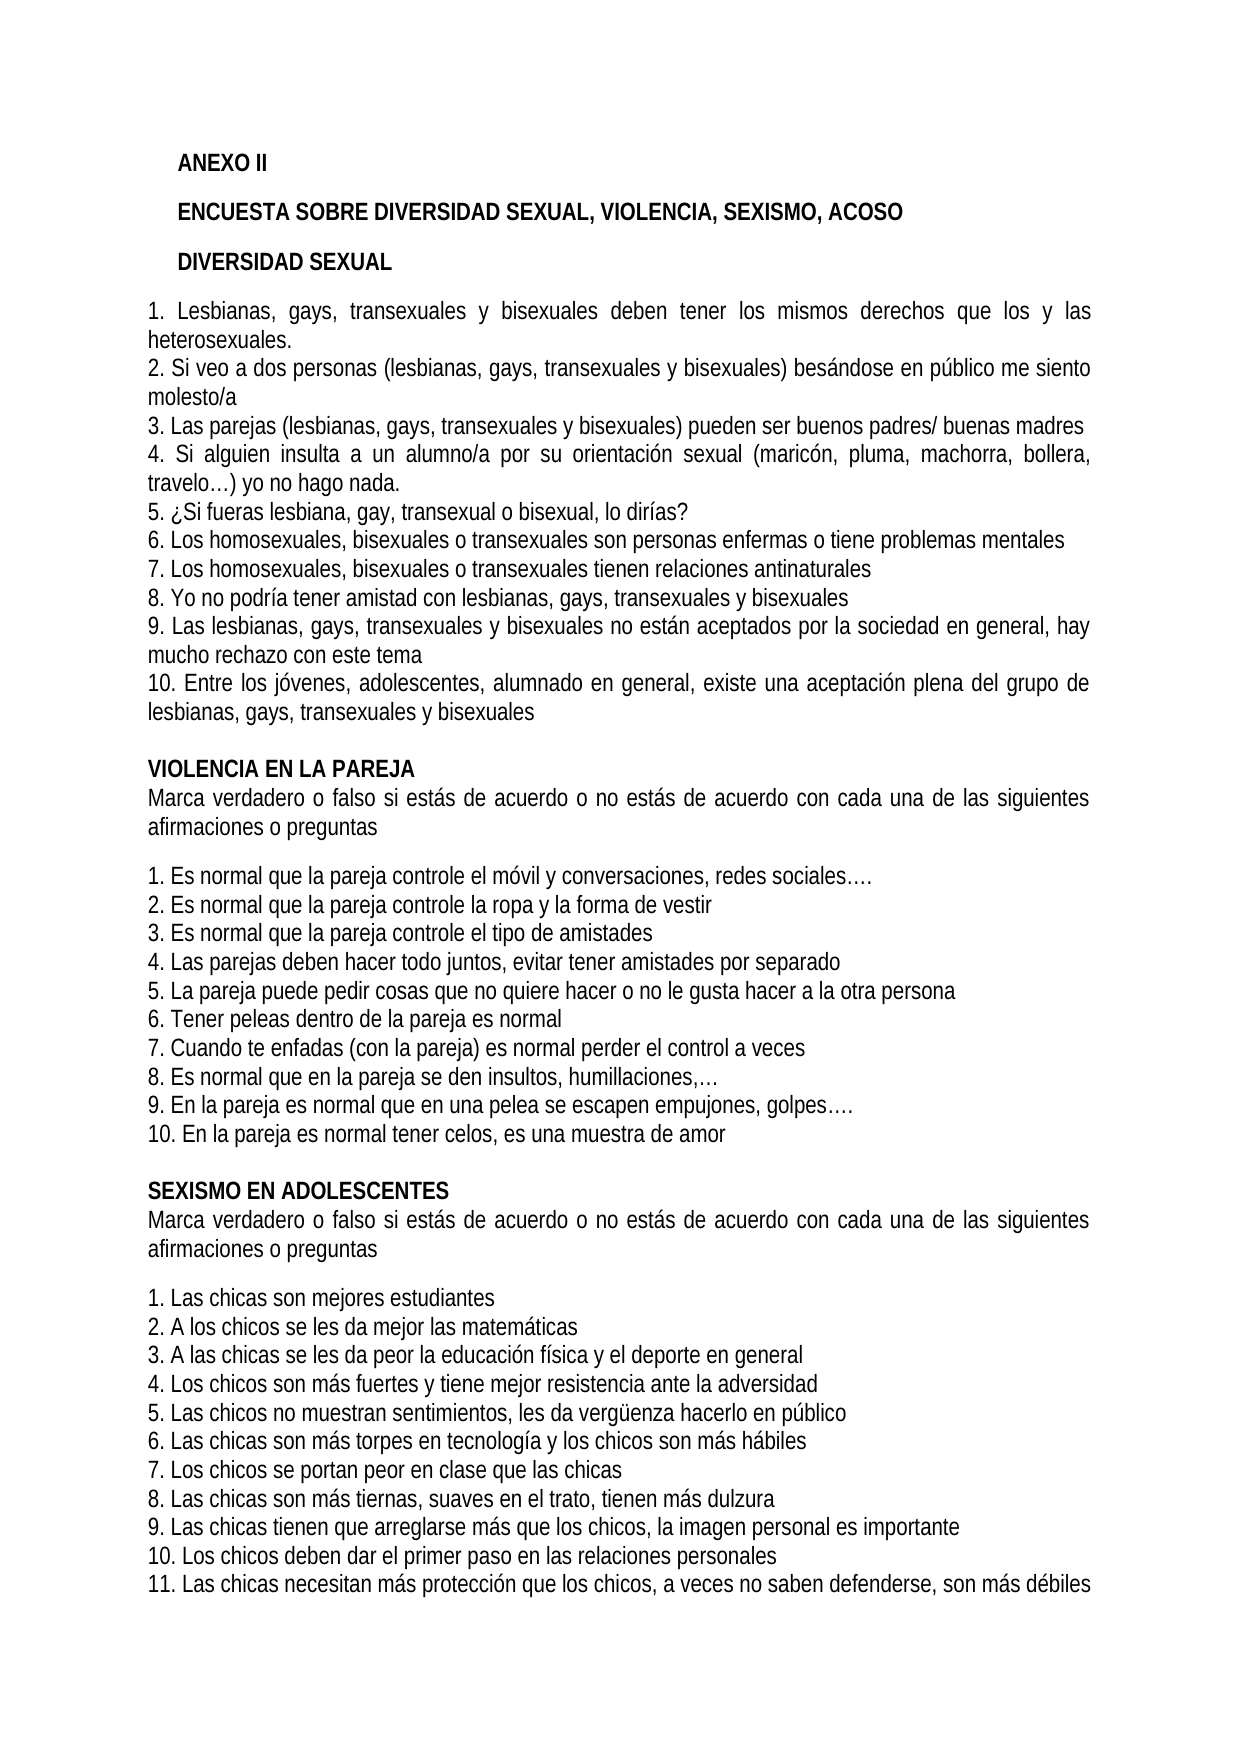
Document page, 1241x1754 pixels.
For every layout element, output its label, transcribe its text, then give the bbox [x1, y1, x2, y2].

text 3. Es normal que la pareja controle el tipo de amistades [148, 918, 1093, 947]
text 8. Es normal que en la pareja se den insultos, humillaciones,… [148, 1062, 1093, 1090]
text 9. En la pareja es normal que en una pelea se escapen empujones, golpes…. [148, 1090, 1093, 1119]
text 8. Las chicas son más tiernas, suaves en el trato, tienen más dulzura [148, 1483, 1093, 1512]
text 3. Las parejas (lesbianas, gays, transexuales y bisexuales) pueden ser buenos padres/ buenas madres [148, 411, 1093, 439]
text 2. Es normal que la pareja controle la ropa y la forma de vestir [148, 890, 1093, 918]
text DIVERSIDAD SEXUAL [177, 247, 1063, 275]
text 5. La pareja puede pedir cosas que no quiere hacer o no le gusta hacer a la otra persona [148, 976, 1093, 1004]
text 6. Las chicas son más torpes en tecnología y los chicos son más hábiles [148, 1426, 1093, 1455]
text 1. Es normal que la pareja controle el móvil y conversaciones, redes sociales…. [148, 861, 1093, 890]
text 3. A las chicas se les da peor la educación física y el deporte en general [148, 1340, 1093, 1369]
text 4. Los chicos son más fuertes y tiene mejor resistencia ante la adversidad [148, 1369, 1093, 1398]
text 2. Si veo a dos personas (lesbianas, gays, transexuales y bisexuales) besándose en público me siento molesto/a [148, 353, 1093, 411]
text ENCUESTA SOBRE DIVERSIDAD SEXUAL, VIOLENCIA, SEXISMO, ACOSO [177, 197, 1063, 226]
text 11. Las chicas necesitan más protección que los chicos, a veces no saben defenderse, son más débiles [148, 1569, 1093, 1598]
text VIOLENCIA EN LA PAREJA [148, 754, 1093, 783]
text 4. Si alguien insulta a un alumno/a por su orientación sexual (maricón, pluma, machorra, bollera, travelo…) yo no hago nada. [148, 439, 1093, 497]
text 6. Tener peleas dentro de la pareja es normal [148, 1004, 1093, 1033]
text SEXISMO EN ADOLESCENTES [148, 1176, 1093, 1205]
text Marca verdadero o falso si estás de acuerdo o no estás de acuerdo con cada una de las siguientes afirmaciones o preguntas [148, 1205, 1093, 1262]
text 5. ¿Si fueras lesbiana, gay, transexual o bisexual, lo dirías? [148, 497, 1093, 525]
text 10. Los chicos deben dar el primer paso en las relaciones personales [148, 1541, 1093, 1569]
text 7. Cuando te enfadas (con la pareja) es normal perder el control a veces [148, 1033, 1093, 1062]
text 4. Las parejas deben hacer todo juntos, evitar tener amistades por separado [148, 947, 1093, 976]
text Marca verdadero o falso si estás de acuerdo o no estás de acuerdo con cada una de las siguientes afirmaciones o preguntas [148, 783, 1093, 840]
text 7. Los homosexuales, bisexuales o transexuales tienen relaciones antinaturales [148, 554, 1093, 582]
text 1. Lesbianas, gays, transexuales y bisexuales deben tener los mismos derechos que los y las heterosexuales. [148, 296, 1093, 353]
text 10. Entre los jóvenes, adolescentes, alumnado en general, existe una aceptación plena del grupo de lesbianas, gays, transexuales y bisexuales [148, 668, 1093, 726]
text 10. En la pareja es normal tener celos, es una muestra de amor [148, 1119, 1093, 1148]
text 1. Las chicas son mejores estudiantes [148, 1283, 1093, 1312]
text 2. A los chicos se les da mejor las matemáticas [148, 1312, 1093, 1340]
text 6. Los homosexuales, bisexuales o transexuales son personas enfermas o tiene problemas mentales [148, 525, 1093, 554]
text 5. Las chicos no muestran sentimientos, les da vergüenza hacerlo en público [148, 1398, 1093, 1426]
text ANEXO II [177, 148, 1063, 176]
text 8. Yo no podría tener amistad con lesbianas, gays, transexuales y bisexuales [148, 582, 1093, 611]
text 9. Las lesbianas, gays, transexuales y bisexuales no están aceptados por la sociedad en general, hay mucho rechazo con este tema [148, 611, 1093, 668]
text 7. Los chicos se portan peor en clase que las chicas [148, 1455, 1093, 1483]
text 9. Las chicas tienen que arreglarse más que los chicos, la imagen personal es importante [148, 1512, 1093, 1541]
